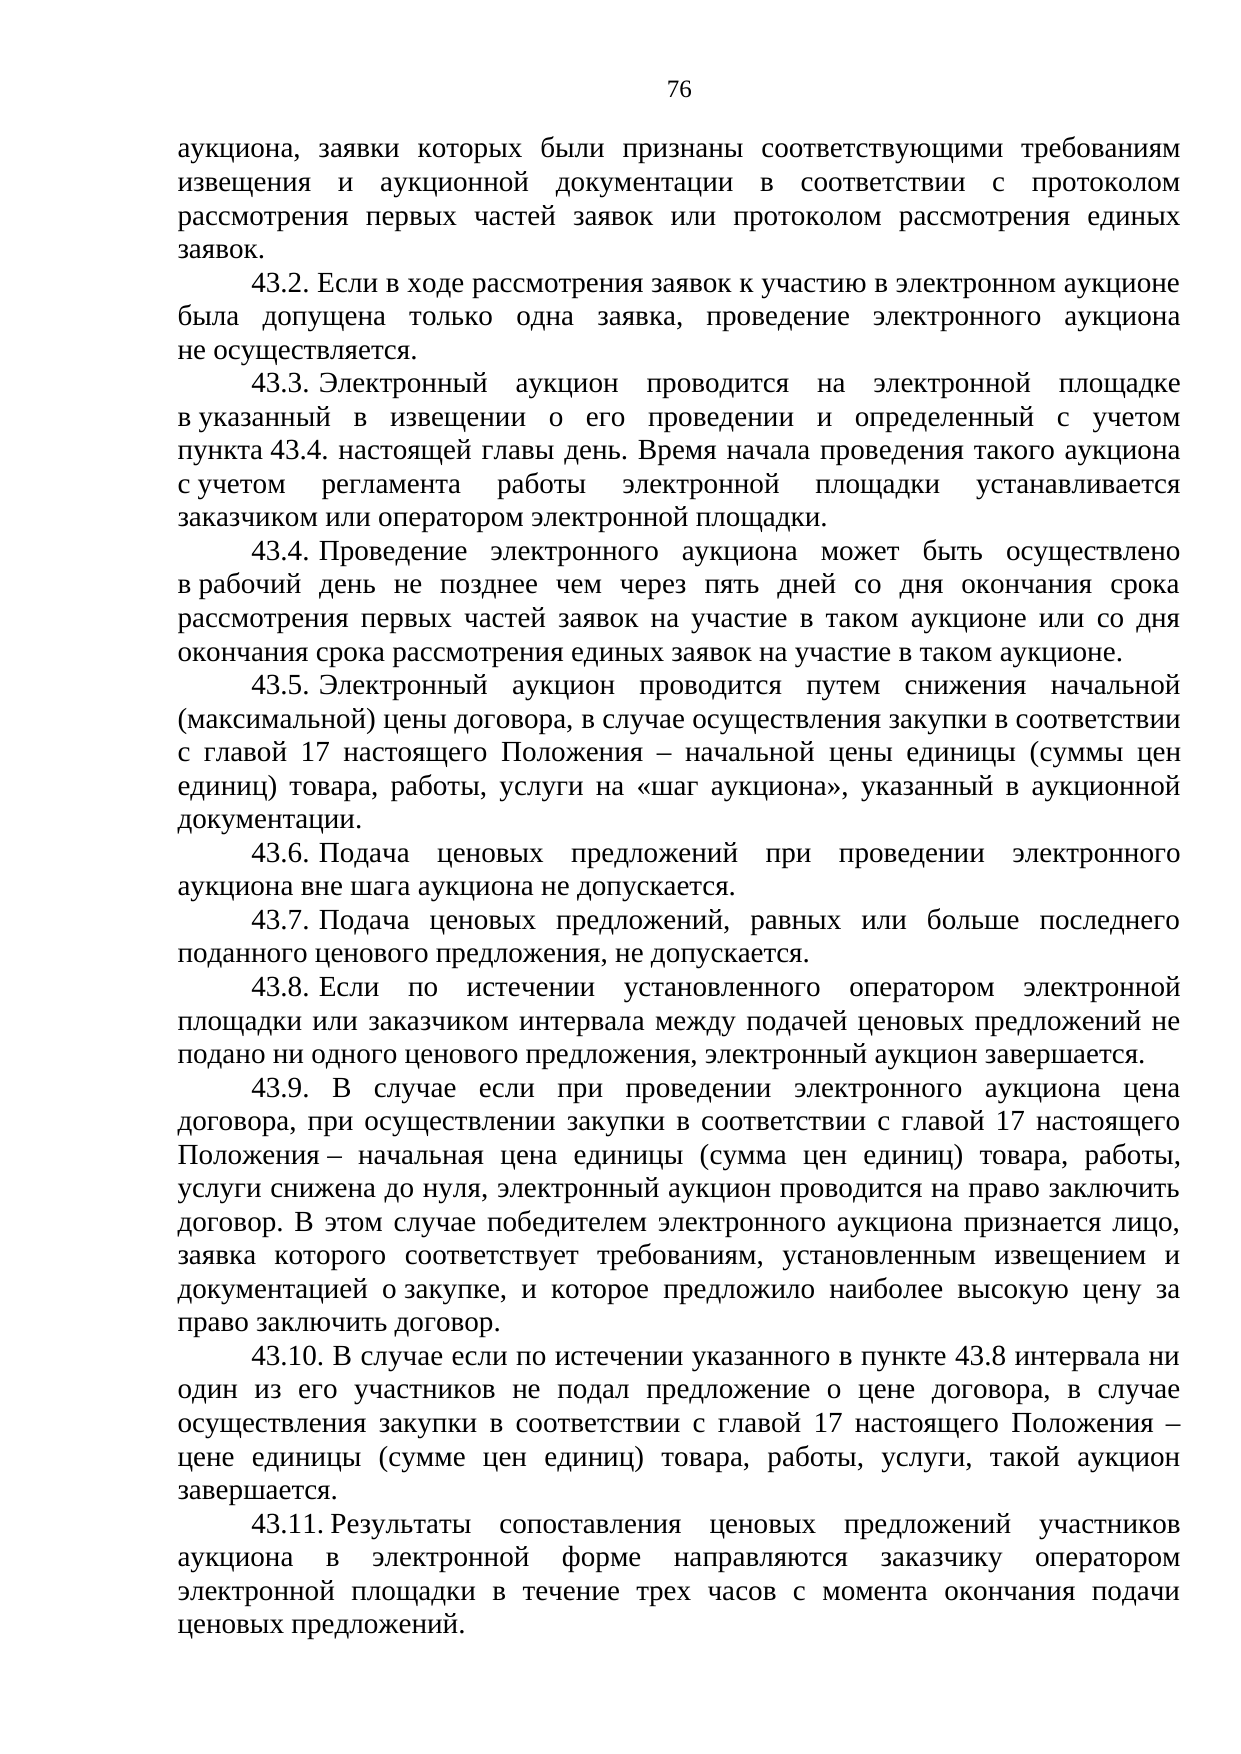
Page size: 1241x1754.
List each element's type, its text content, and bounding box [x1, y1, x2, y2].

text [177, 131, 1181, 265]
text 43.3. Электронный аукцион проводится на электронной площадке в указанный в извещении о его проведении и определенный с учетом пункта 43.4. настоящей главы день. Время начала проведения такого аукциона с учетом регламента работы электронной площадки устанавливается заказчиком или оператором электронной площадки. [177, 365, 1181, 533]
text 43.9. В случае если при проведении электронного аукциона цена договора, при осуществлении закупки в соответствии с главой 17 настоящего Положения – начальная цена единицы (сумма цен единиц) товара, работы, услуги снижена до нуля, электронный аукцион проводится на право заключить договор. В этом случае победителем электронного аукциона признается лицо, заявка которого соответствует требованиям, установленным извещением и документацией о закупке, и которое предложило наиболее высокую цену за право заключить договор. [177, 1070, 1181, 1338]
text 43.8. Если по истечении установленного оператором электронной площадки или заказчиком интервала между подачей ценовых предложений не подано ни одного ценового предложения, электронный аукцион завершается. [177, 969, 1181, 1070]
text 43.4. Проведение электронного аукциона может быть осуществлено в рабочий день не позднее чем через пять дней со дня окончания срока рассмотрения первых частей заявок на участие в таком аукционе или со дня окончания срока рассмотрения единых заявок на участие в таком аукционе. [177, 533, 1181, 667]
text 43.5. Электронный аукцион проводится путем снижения начальной (максимальной) цены договора, в случае осуществления закупки в соответствии с главой 17 настоящего Положения – начальной цены единицы (суммы цен единиц) товара, работы, услуги на «шаг аукциона», указанный в аукционной документации. [177, 667, 1181, 835]
text 43.6. Подача ценовых предложений при проведении электронного аукциона вне шага аукциона не допускается. [177, 835, 1181, 902]
text 43.7. Подача ценовых предложений, равных или больше последнего поданного ценового предложения, не допускается. [177, 902, 1181, 969]
text 43.2. Если в ходе рассмотрения заявок к участию в электронном аукционе была допущена только одна заявка, проведение электронного аукциона не осуществляется. [177, 265, 1181, 365]
text 43.11. Результаты сопоставления ценовых предложений участников аукциона в электронной форме направляются заказчику оператором электронной площадки в течение трех часов с момента окончания подачи ценовых предложений. [177, 1506, 1181, 1640]
text 43.10. В случае если по истечении указанного в пункте 43.8 интервала ни один из его участников не подал предложение о цене договора, в случае осуществления закупки в соответствии с главой 17 настоящего Положения – цене единицы (сумме цен единиц) товара, работы, услуги, такой аукцион завершается. [177, 1338, 1181, 1506]
